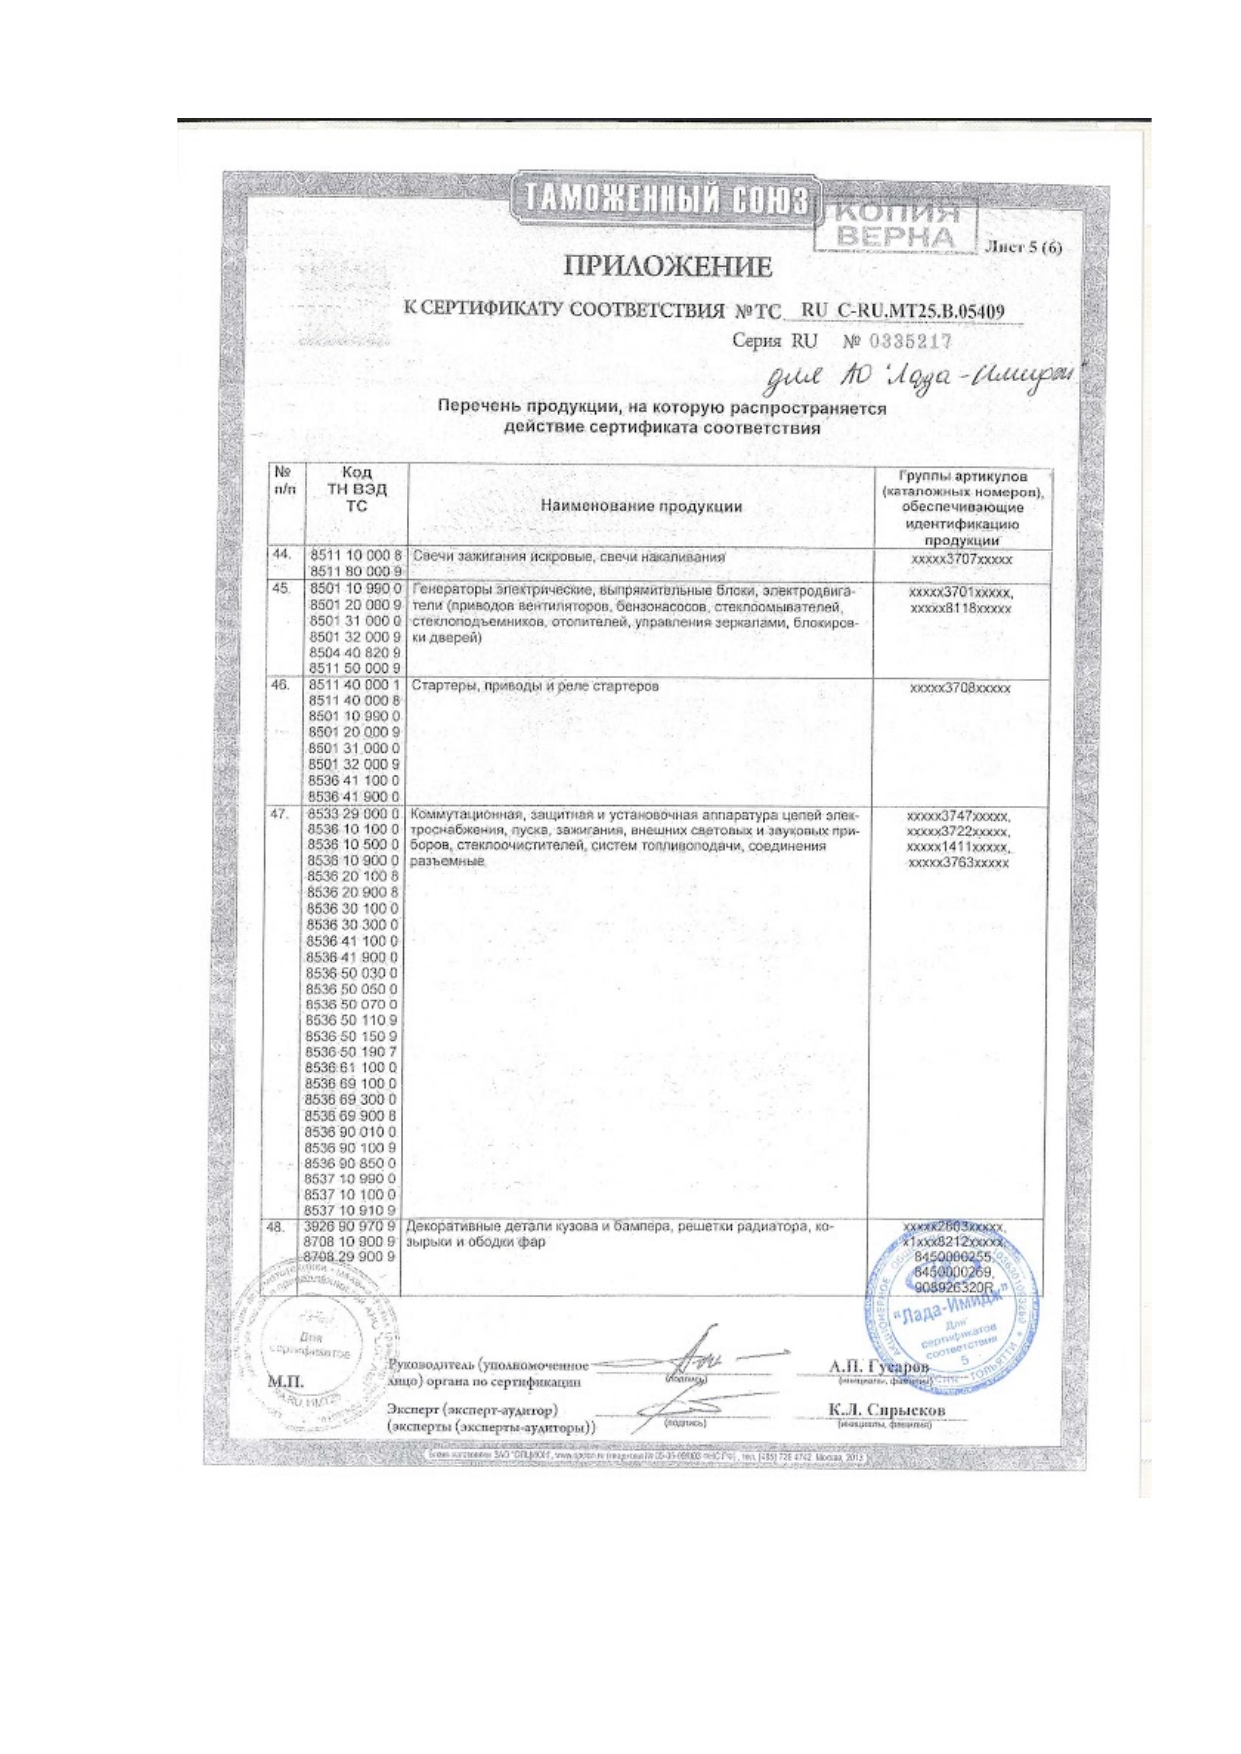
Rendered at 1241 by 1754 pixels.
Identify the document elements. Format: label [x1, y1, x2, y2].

picture [177, 118, 1152, 1498]
